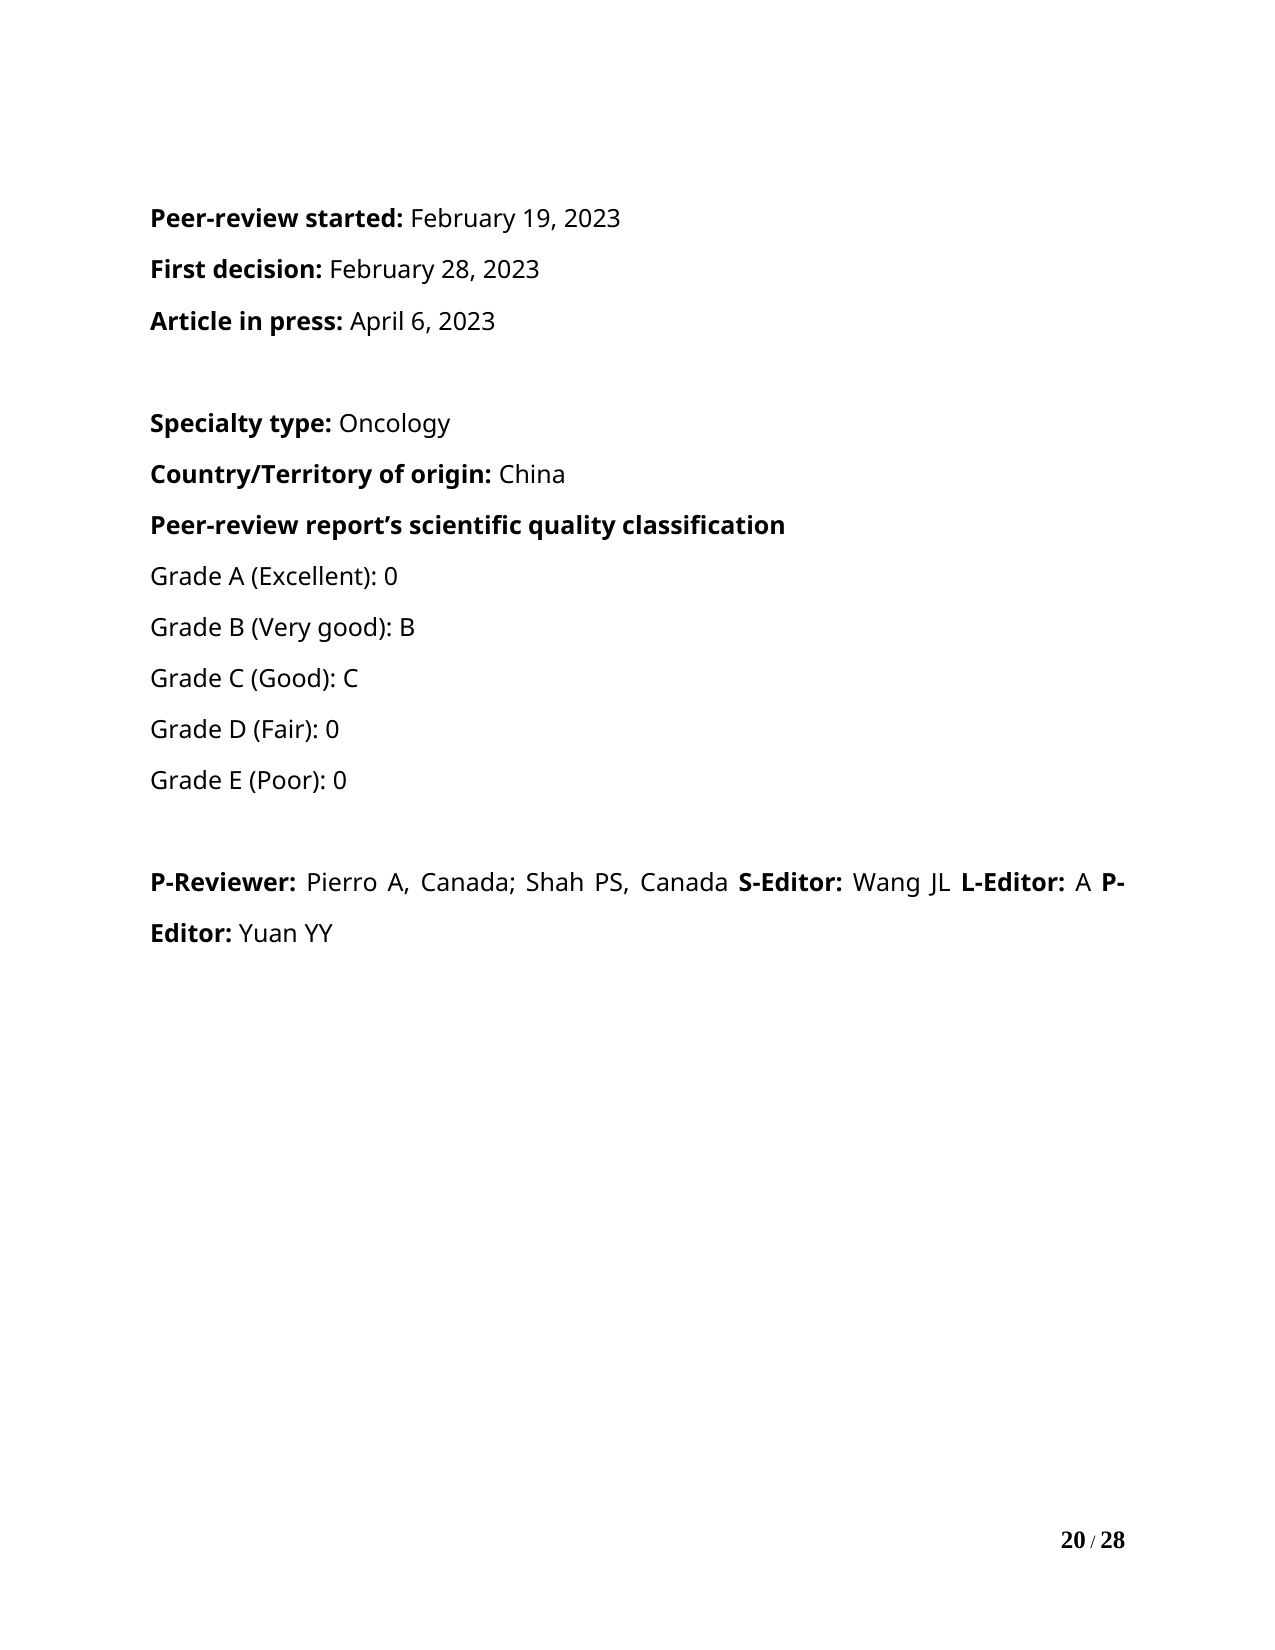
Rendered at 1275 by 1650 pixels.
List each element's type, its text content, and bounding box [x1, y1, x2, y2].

text Peer-review report’s scientific quality classification [150, 507, 1125, 541]
text Grade B (Very good): B [150, 609, 1125, 643]
text First decision: February 28, 2023 [150, 252, 1125, 286]
text Peer-review started: February 19, 2023 [150, 201, 1125, 235]
text Specialty type: Oncology [150, 405, 1125, 439]
text Grade C (Good): C [150, 660, 1125, 694]
text Grade A (Excellent): 0 [150, 558, 1125, 592]
text Grade E (Poor): 0 [150, 762, 1125, 797]
text P-Reviewer: Pierro A, Canada; Shah PS, Canada S-Editor: Wang JL L-Editor: A P-Editor: Yuan YY [150, 864, 1125, 950]
text Article in press: April 6, 2023 [150, 303, 1125, 337]
text Grade D (Fair): 0 [150, 711, 1125, 746]
text Country/Territory of origin: China [150, 456, 1125, 490]
